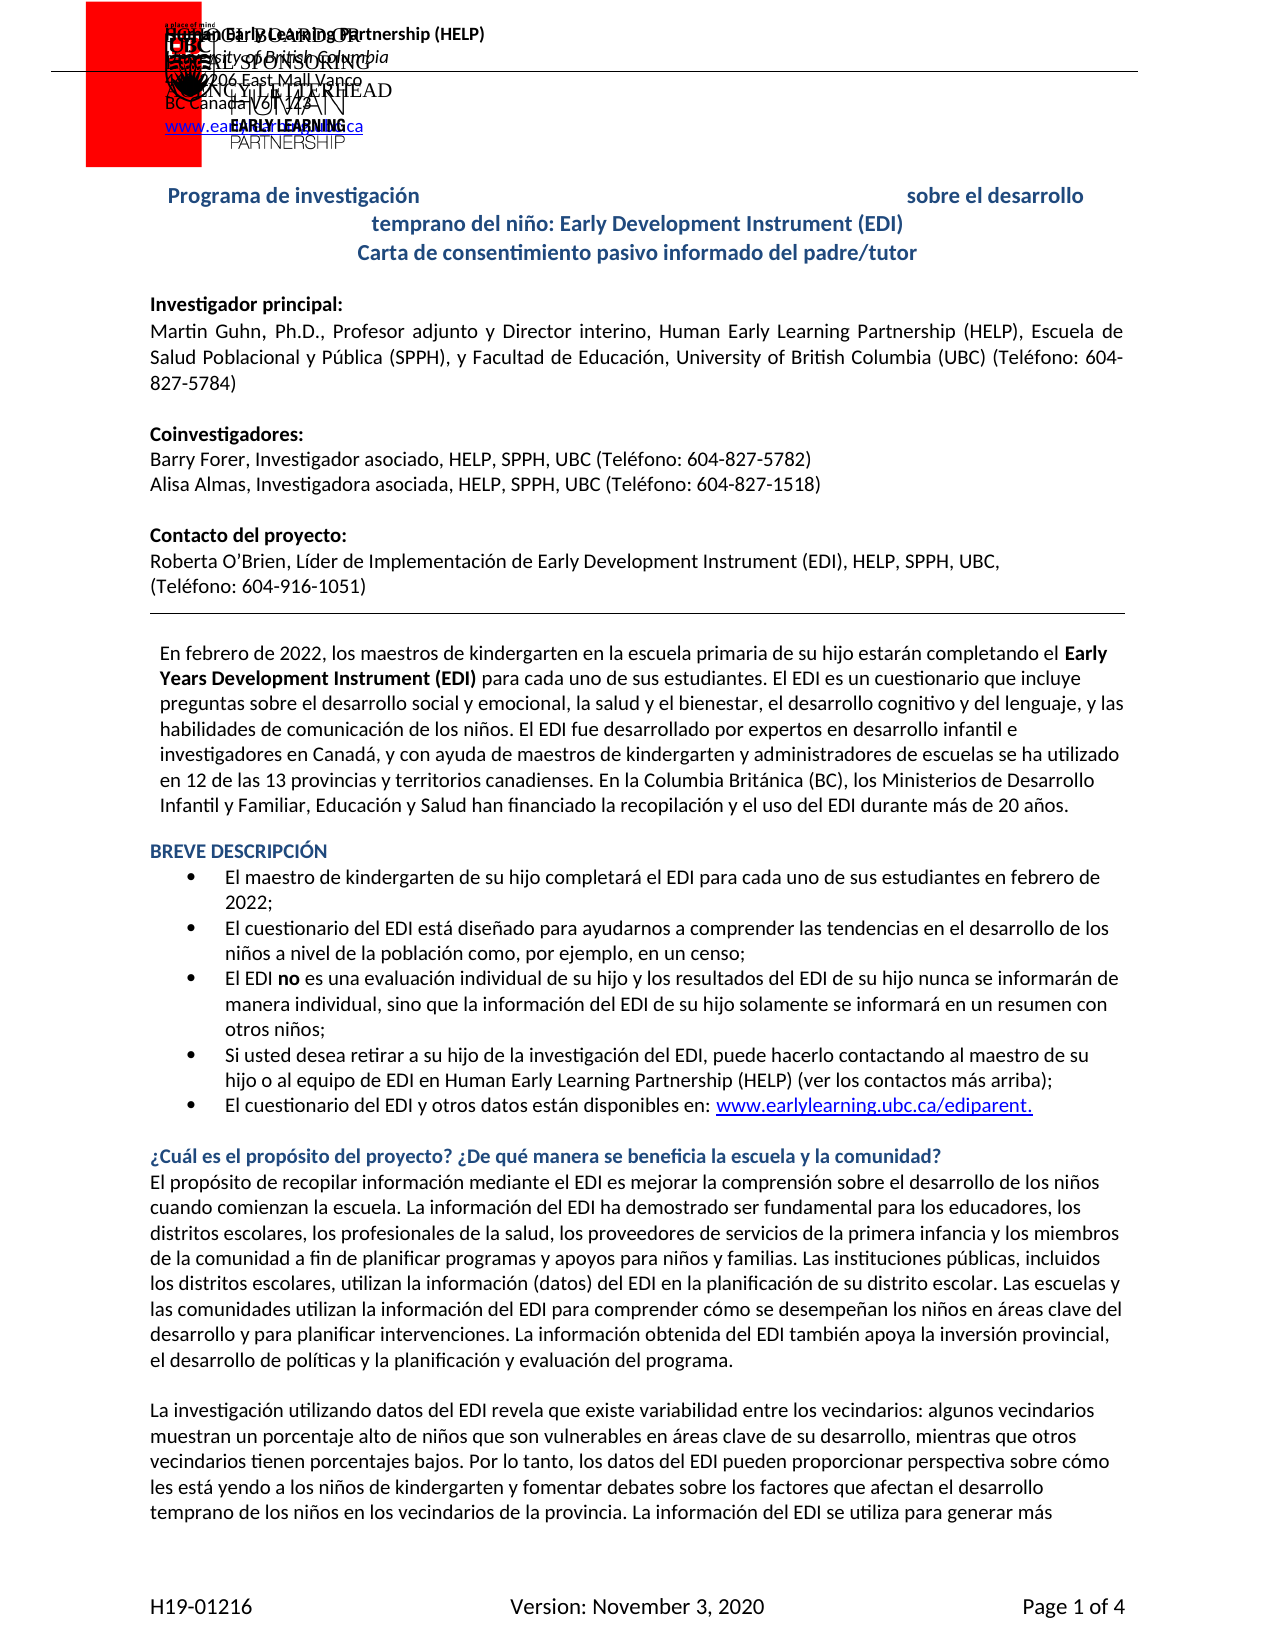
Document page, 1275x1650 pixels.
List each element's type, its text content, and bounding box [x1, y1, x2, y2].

text Contacto del proyecto: [150, 522, 1125, 548]
subtitle ¿Cuál es el propósito del proyecto? ¿De qué manera se beneficia la escuela y la comunidad? [150, 1143, 1125, 1169]
text En febrero de 2022, los maestros de kindergarten en la escuela primaria de su hijo estarán completando el Early Years Development Instrument (EDI) para cada uno de sus estudiantes. El EDI es un cuestionario que incluye preguntas sobre el desarrollo social y emocional, la salud y el bienestar, el desarrollo cognitivo y del lenguaje, y las habilidades de comunicación de los niños. El EDI fue desarrollado por expertos en desarrollo infantil e investigadores en Canadá, y con ayuda de maestros de kindergarten y administradores de escuelas se ha utilizado en 12 de las 13 provincias y territorios canadienses. En la Columbia Británica (BC), los Ministerios de Desarrollo Infantil y Familiar, Educación y Salud han financiado la recopilación y el uso del EDI durante más de 20 años. [159, 640, 1125, 818]
list El maestro de kindergarten de su hijo completará el EDI para cada uno de sus estudiantes en febrero de 2022; [187, 864, 1125, 915]
list El cuestionario del EDI está diseñado para ayudarnos a comprender las tendencias en el desarrollo de los niños a nivel de la población como, por ejemplo, en un censo; [187, 915, 1125, 966]
text Alisa Almas, Investigadora asociada, HELP, SPPH, UBC (Teléfono: 604-827-1518) [150, 472, 1125, 497]
text Coinvestigadores: [150, 421, 1125, 446]
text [150, 1398, 1125, 1525]
text Martin Guhn, Ph.D., Profesor adjunto y Director interino, Human Early Learning Partnership (HELP), Escuela de Salud Poblacional y Pública (SPPH), y Facultad de Educación, University of British Columbia (UBC) (Teléfono: 604-827-5784) [150, 316, 1125, 395]
text Carta de consentimiento pasivo informado del padre/tutor [150, 238, 1125, 266]
list El EDI no es una evaluación individual de su hijo y los resultados del EDI de su hijo nunca se informarán de manera individual, sino que la información del EDI de su hijo solamente se informará en un resumen con otros niños; [187, 966, 1125, 1042]
text Roberta O’Brien, Líder de Implementación de Early Development Instrument (EDI), HELP, SPPH, UBC, [150, 548, 1125, 573]
subtitle Programa de investigación sobre el desarrollo temprano del niño: Early Development Instrument (EDI) [150, 112, 1125, 238]
text Investigador principal: [150, 291, 1125, 316]
text BREVE DESCRIPCIÓN [150, 838, 1125, 864]
text Barry Forer, Investigador asociado, HELP, SPPH, UBC (Teléfono: 604-827-5782) [150, 446, 1125, 472]
text (Teléfono: 604-916-1051) [150, 573, 1125, 613]
list Si usted desea retirar a su hijo de la investigación del EDI, puede hacerlo contactando al maestro de su hijo o al equipo de EDI en Human Early Learning Partnership (HELP) (ver los contactos más arriba); [187, 1042, 1125, 1093]
list El cuestionario del EDI y otros datos están disponibles en: www.earlylearning.ubc.ca/ediparent. [187, 1093, 1125, 1118]
text El propósito de recopilar información mediante el EDI es mejorar la comprensión sobre el desarrollo de los niños cuando comienzan la escuela. La información del EDI ha demostrado ser fundamental para los educadores, los distritos escolares, los profesionales de la salud, los proveedores de servicios de la primera infancia y los miembros de la comunidad a fin de planificar programas y apoyos para niños y familias. Las instituciones públicas, incluidos los distritos escolares, utilizan la información (datos) del EDI en la planificación de su distrito escolar. Las escuelas y las comunidades utilizan la información del EDI para comprender cómo se desempeñan los niños en áreas clave del desarrollo y para planificar intervenciones. La información obtenida del EDI también apoya la inversión provincial, el desarrollo de políticas y la planificación y evaluación del programa. [150, 1169, 1125, 1372]
